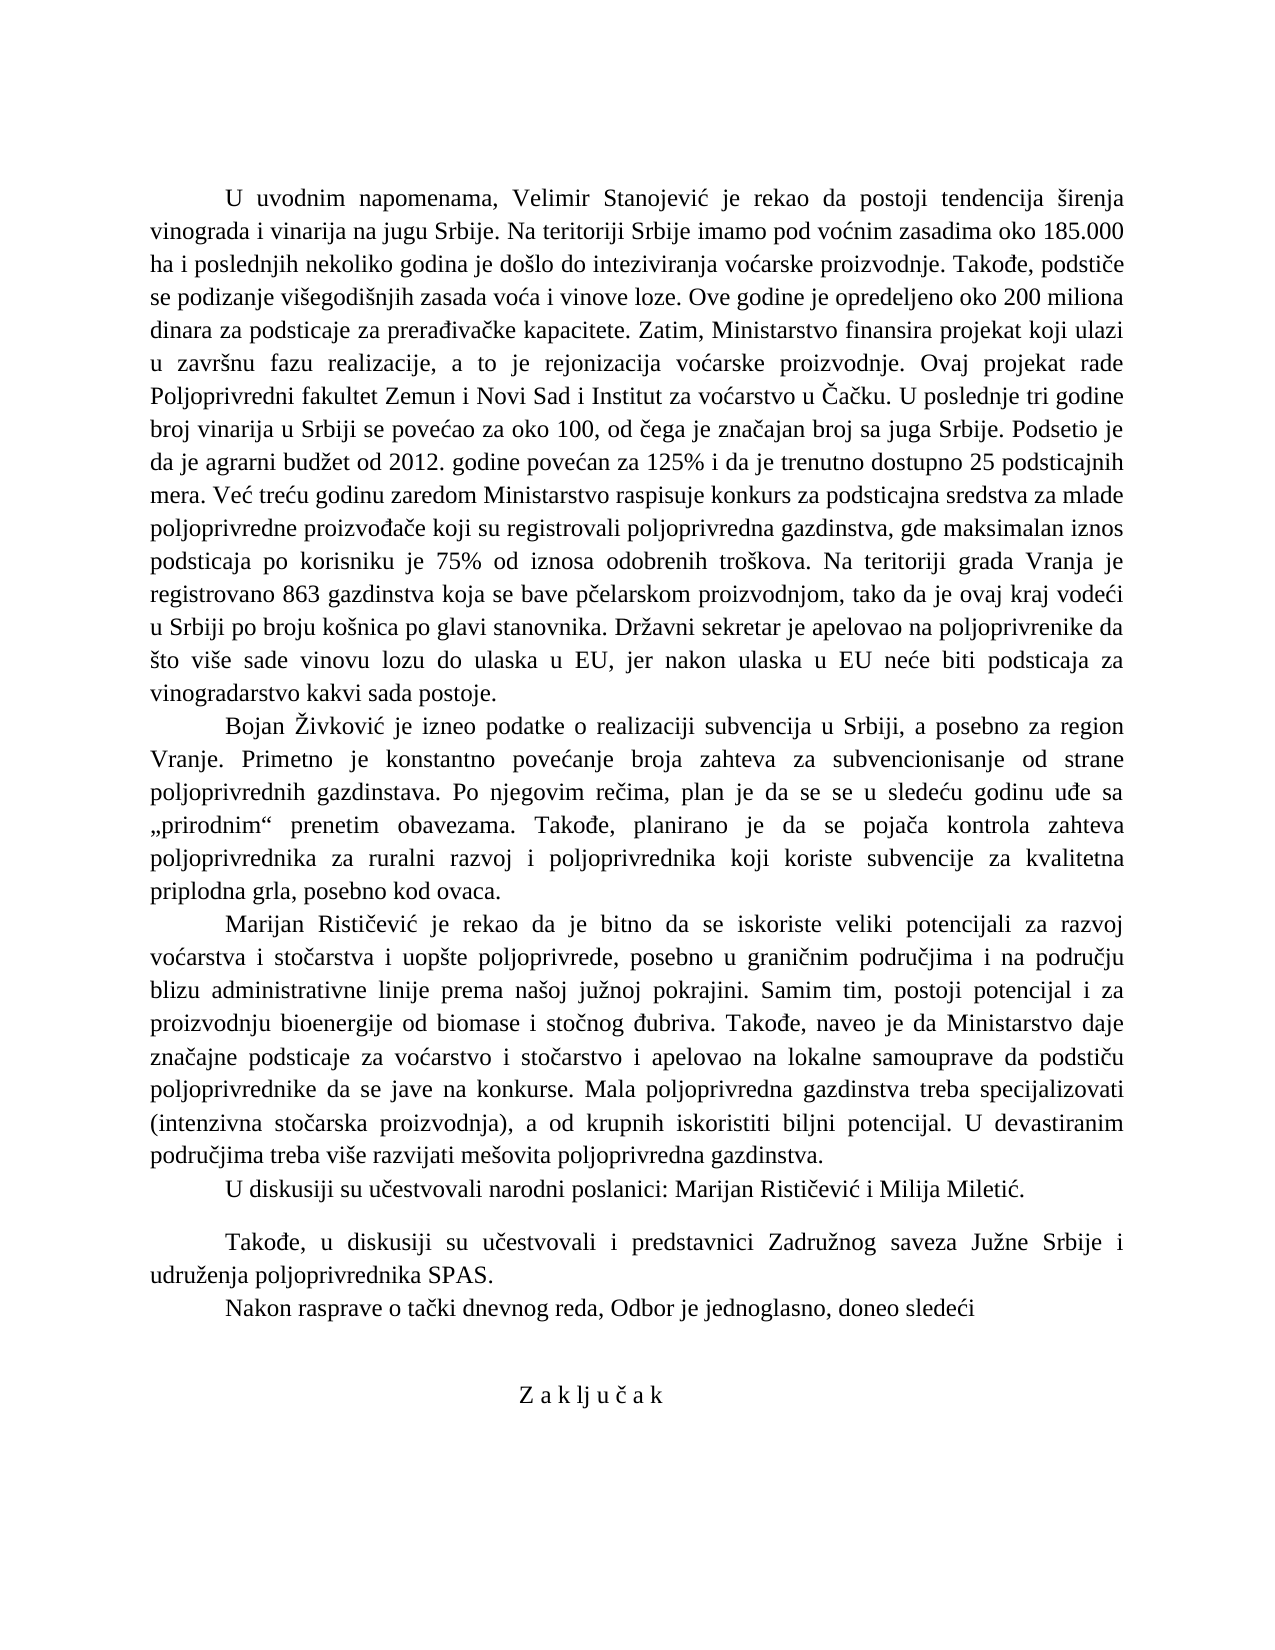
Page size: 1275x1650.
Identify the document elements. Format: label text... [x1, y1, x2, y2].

list U diskusiji su učestvovali narodni poslanici: Marijan Rističević i Milija Miletić. [150, 1174, 1125, 1202]
text Nakon rasprave o tački dnevnog reda, Odbor je jednoglasno, doneo sledeći [150, 1293, 1125, 1322]
text Takođe, u diskusiji su učestvovali i predstavnici Zadružnog saveza Južne Srbije i udruženja poljoprivrednika SPAS. [150, 1227, 1125, 1289]
list Bojan Živković je izneo podatke o realizaciji subvencija u Srbiji, a posebno za region Vranje. Primetno je konstantno povećanje broja zahteva za subvencionisanje od strane poljoprivrednih gazdinstava. Po njegovim rečima, plan je da se se u sledeću godinu uđe sa „prirodnim“ prenetim obavezama. Takođe, planirano je da se pojača kontrola zahteva poljoprivrednika za ruralni razvoj i poljoprivrednika koji koriste subvencije za kvalitetna priplodna grla, posebno kod ovaca. [150, 711, 1125, 905]
list Marijan Rističević je rekao da je bitno da se iskoriste veliki potencijali za razvoj voćarstva i stočarstva i uopšte poljoprivrede, posebno u graničnim područjima i na području blizu administrativne linije prema našoj južnoj pokrajini. Samim tim, postoji potencijal i za proizvodnju bioenergije od biomase i stočnog đubriva. Takođe, naveo je da Ministarstvo daje značajne podsticaje za voćarstvo i stočarstvo i apelovao na lokalne samouprave da podstiču poljoprivrednike da se jave na konkurse. Mala poljoprivredna gazdinstva treba specijalizovati (intenzivna stočarska proizvodnja), a od krupnih iskoristiti biljni potencijal. U devastiranim područjima treba više razvijati mešovita poljoprivredna gazdinstva. [150, 909, 1125, 1169]
list U uvodnim napomenama, Velimir Stanojević je rekao da postoji tendencija širenja vinograda i vinarija na jugu Srbije. Na teritoriji Srbije imamo pod voćnim zasadima oko 185.000 ha i poslednjih nekoliko godina je došlo do inteziviranja voćarske proizvodnje. Takođe, podstiče se podizanje višegodišnjih zasada voća i vinove loze. Ove godine je opredeljeno oko 200 miliona dinara za podsticaje za prerađivačke kapacitete. Zatim, Ministarstvo finansira projekat koji ulazi u završnu fazu realizacije, a to je rejonizacija voćarske proizvodnje. Ovaj projekat rade Poljoprivredni fakultet Zemun i Novi Sad i Institut za voćarstvo u Čačku. U poslednje tri godine broj vinarija u Srbiji se povećao za oko 100, od čega je značajan broj sa juga Srbije. Podsetio je da je agrarni budžet od 2012. godine povećan za 125% i da je trenutno dostupno 25 podsticajnih mera. Već treću godinu zaredom Ministarstvo raspisuje konkurs za podsticajna sredstva za mlade poljoprivredne proizvođače koji su registrovali poljoprivredna gazdinstva, gde maksimalan iznos podsticaja po korisniku je 75% od iznosa odobrenih troškova. Na teritoriji grada Vranja je registrovano 863 gazdinstva koja se bave pčelarskom proizvodnjom, tako da je ovaj kraj vodeći u Srbiji po broju košnica po glavi stanovnika. Državni sekretar je apelovao na poljoprivrenike da što više sade vinovu lozu do ulaska u EU, jer nakon ulaska u EU neće biti podsticaja za vinogradarstvo kakvi sada postoje. [150, 183, 1125, 707]
text Z a k lj u č a k [150, 1380, 1125, 1408]
